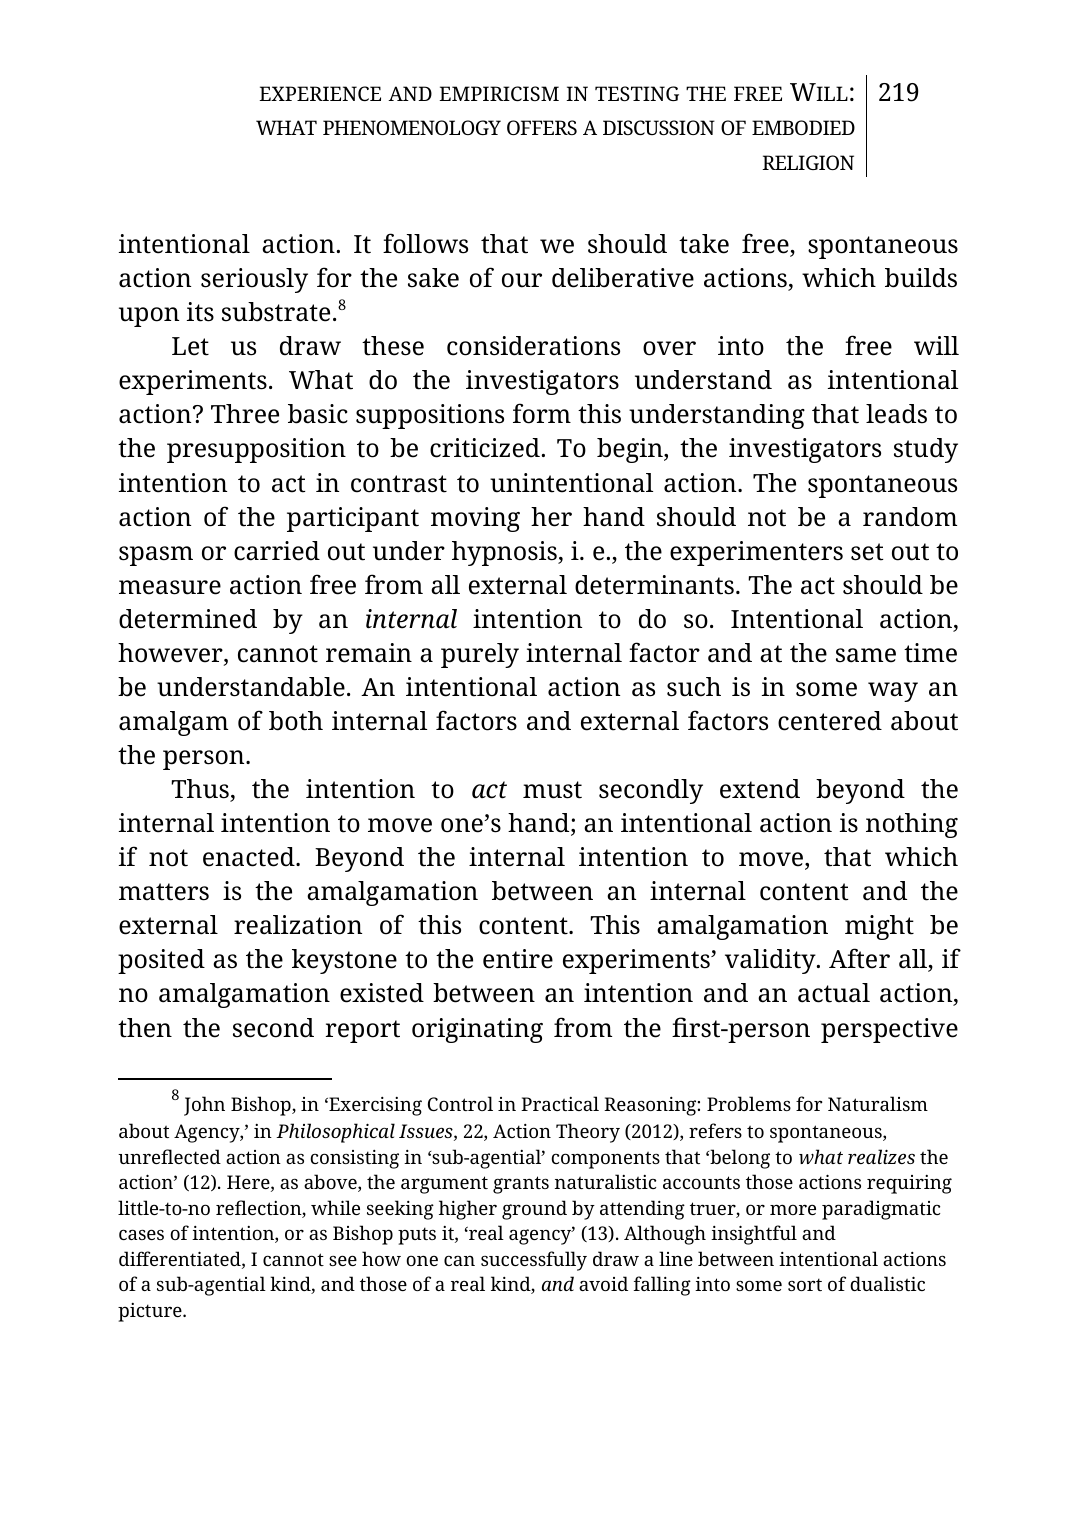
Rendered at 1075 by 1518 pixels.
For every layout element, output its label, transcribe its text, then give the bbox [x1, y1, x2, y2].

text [118, 227, 959, 329]
text Thus, the intention to act must secondly extend beyond the internal intention to move one’s hand; an intentional action is nothing if not enacted. Beyond the internal intention to move, that which matters is the amalgamation between an internal content and the external realization of this content. This amalgamation might be posited as the keystone to the entire experiments’ validity. After all, if no amalgamation existed between an intention and an actual action, then the second report originating from the first-person perspective would become absolutely superfluous. One could say, in other words, ‘These actions are mysterious. Let us look in the brain to see where they come from,’ without needing to ask the participant at all. On the contrary, the experiment seeks to explore the connection between the activity of the brain and the everyday thoughts in which we posit intentions. [118, 772, 959, 1044]
text Let us draw these considerations over into the free will experiments. What do the investigators understand as intentional action? Three basic suppositions form this understanding that leads to the presupposition to be criticized. To begin, the investigators study intention to act in contrast to unintentional action. The spontaneous action of the participant moving her hand should not be a random spasm or carried out under hypnosis, i. e., the experimenters set out to measure action free from all external determinants. The act should be determined by an internal intention to do so. Intentional action, however, cannot remain a purely internal factor and at the same time be understandable. An intentional action as such is in some way an amalgam of both internal factors and external factors centered about the person. [118, 329, 959, 772]
